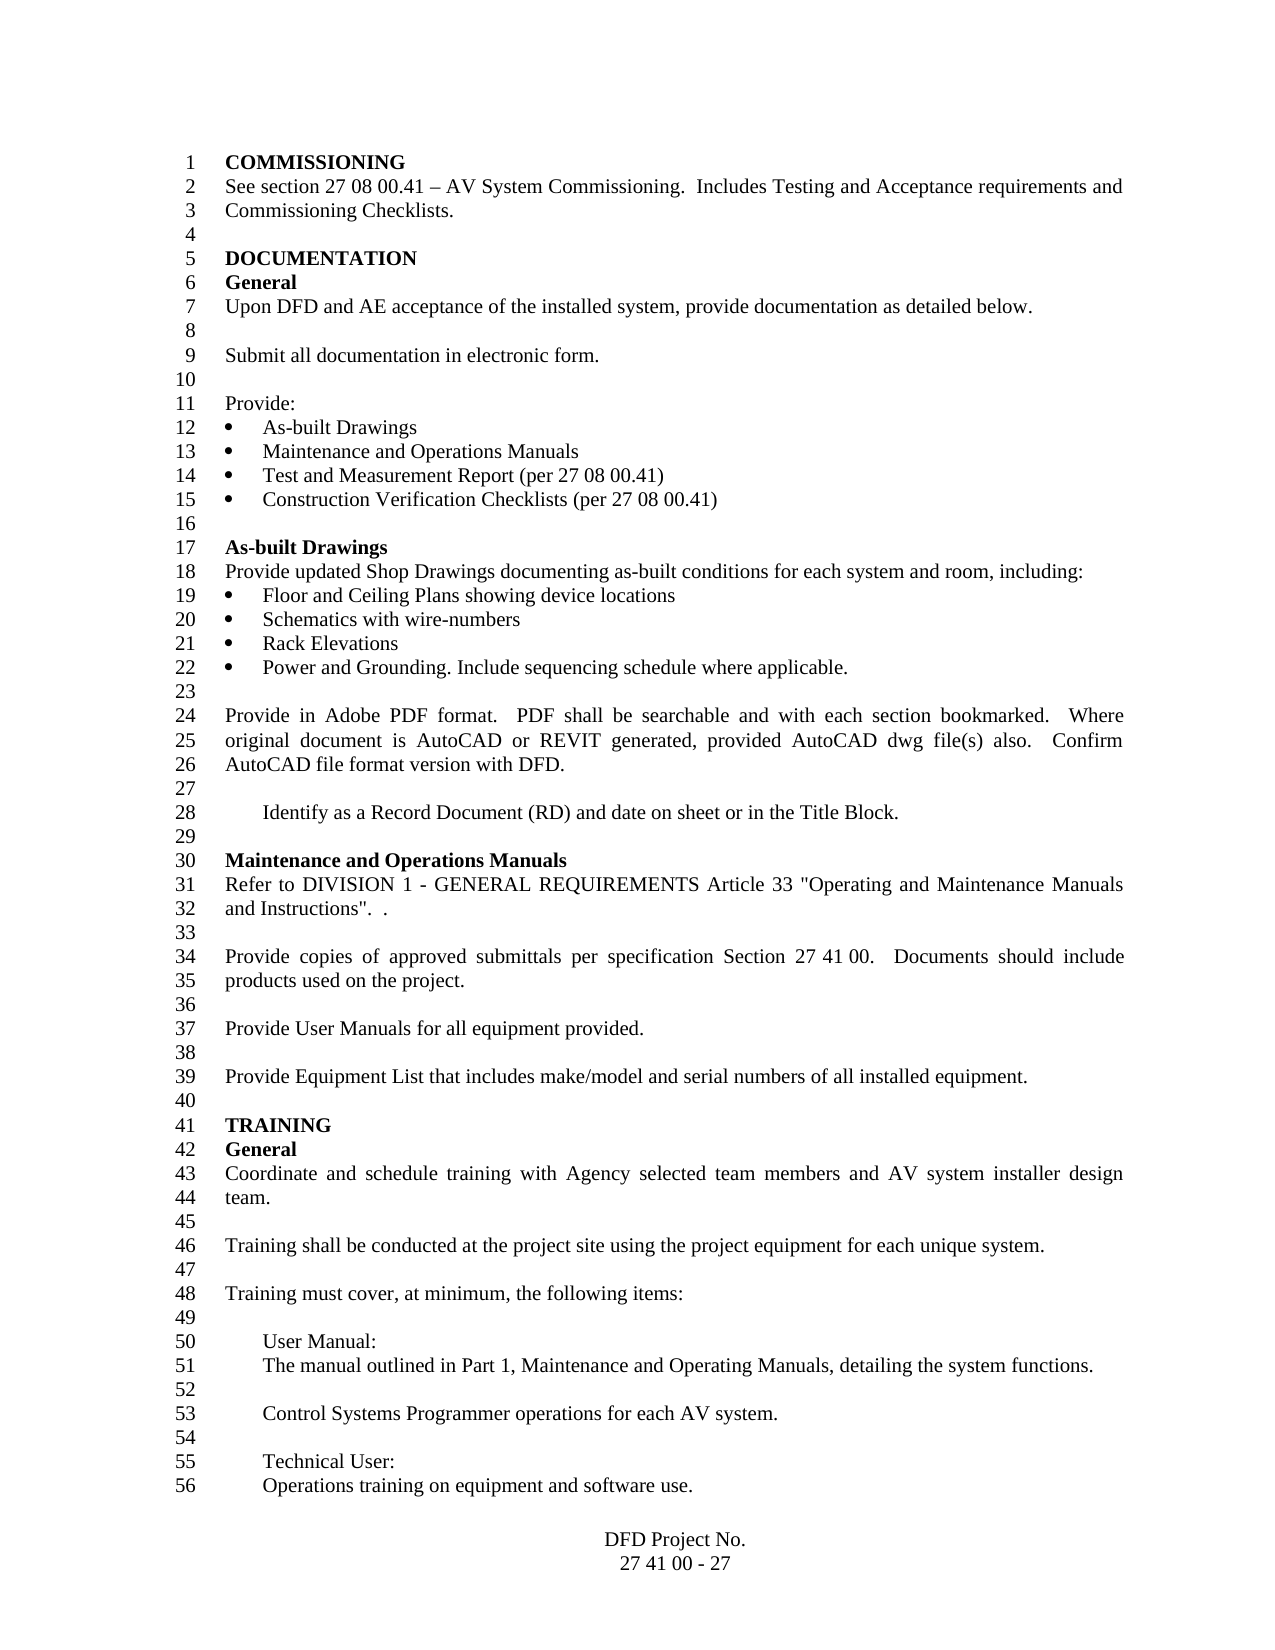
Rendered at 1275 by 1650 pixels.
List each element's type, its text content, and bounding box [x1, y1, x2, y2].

text Provide User Manuals for all equipment provided. [225, 1016, 1125, 1040]
list Schematics with wire-numbers [225, 607, 1125, 631]
text Technical User: [262, 1449, 1125, 1473]
text Training [225, 1112, 1125, 1137]
text Refer to DIVISION 1 - GENERAL REQUIREMENTS Article 33 "Operating and Maintenance Manuals and Instructions". . [225, 872, 1125, 920]
text Operations training on equipment and software use. [262, 1473, 1125, 1497]
subtitle General [225, 1137, 1125, 1161]
text Training must cover, at minimum, the following items: [225, 1281, 1125, 1305]
list As-built Drawings [225, 415, 1125, 439]
subtitle Maintenance and Operations Manuals [225, 848, 1125, 872]
text See section 27 08 00.41 – AV System Commissioning. Includes Testing and Acceptance requirements and Commissioning Checklists. [225, 174, 1125, 222]
text Documentation [225, 246, 1125, 270]
list Construction Verification Checklists (per 27 08 00.41) [225, 487, 1125, 511]
text User Manual: [262, 1329, 1125, 1353]
list Floor and Ceiling Plans showing device locations [225, 583, 1125, 607]
subtitle General [225, 270, 1125, 294]
text Commissioning [225, 150, 1125, 174]
text Provide Equipment List that includes make/model and serial numbers of all installed equipment. [225, 1064, 1125, 1088]
text Provide: [225, 391, 1125, 415]
text Provide updated Shop Drawings documenting as-built conditions for each system and room, including: [225, 559, 1125, 583]
text Submit all documentation in electronic form. [225, 342, 1125, 367]
list Test and Measurement Report (per 27 08 00.41) [225, 463, 1125, 487]
list Rack Elevations [225, 631, 1125, 655]
text Coordinate and schedule training with Agency selected team members and AV system installer design team. [225, 1161, 1125, 1209]
text Provide in Adobe PDF format. PDF shall be searchable and with each section bookmarked. Where original document is AutoCAD or REVIT generated, provided AutoCAD dwg file(s) also. Confirm AutoCAD file format version with DFD. [225, 703, 1125, 776]
text Training shall be conducted at the project site using the project equipment for each unique system. [225, 1233, 1125, 1257]
text Upon DFD and AE acceptance of the installed system, provide documentation as detailed below. [225, 294, 1125, 318]
text Identify as a Record Document (RD) and date on sheet or in the Title Block. [262, 800, 1125, 824]
list Power and Grounding. Include sequencing schedule where applicable. [225, 655, 1125, 679]
subtitle As-built Drawings [225, 535, 1125, 559]
text Provide copies of approved submittals per specification Section 27 41 00. Documents should include products used on the project. [225, 944, 1125, 992]
text The manual outlined in Part 1, Maintenance and Operating Manuals, detailing the system functions. [262, 1353, 1125, 1377]
list Maintenance and Operations Manuals [225, 439, 1125, 463]
text Control Systems Programmer operations for each AV system. [262, 1401, 1125, 1425]
